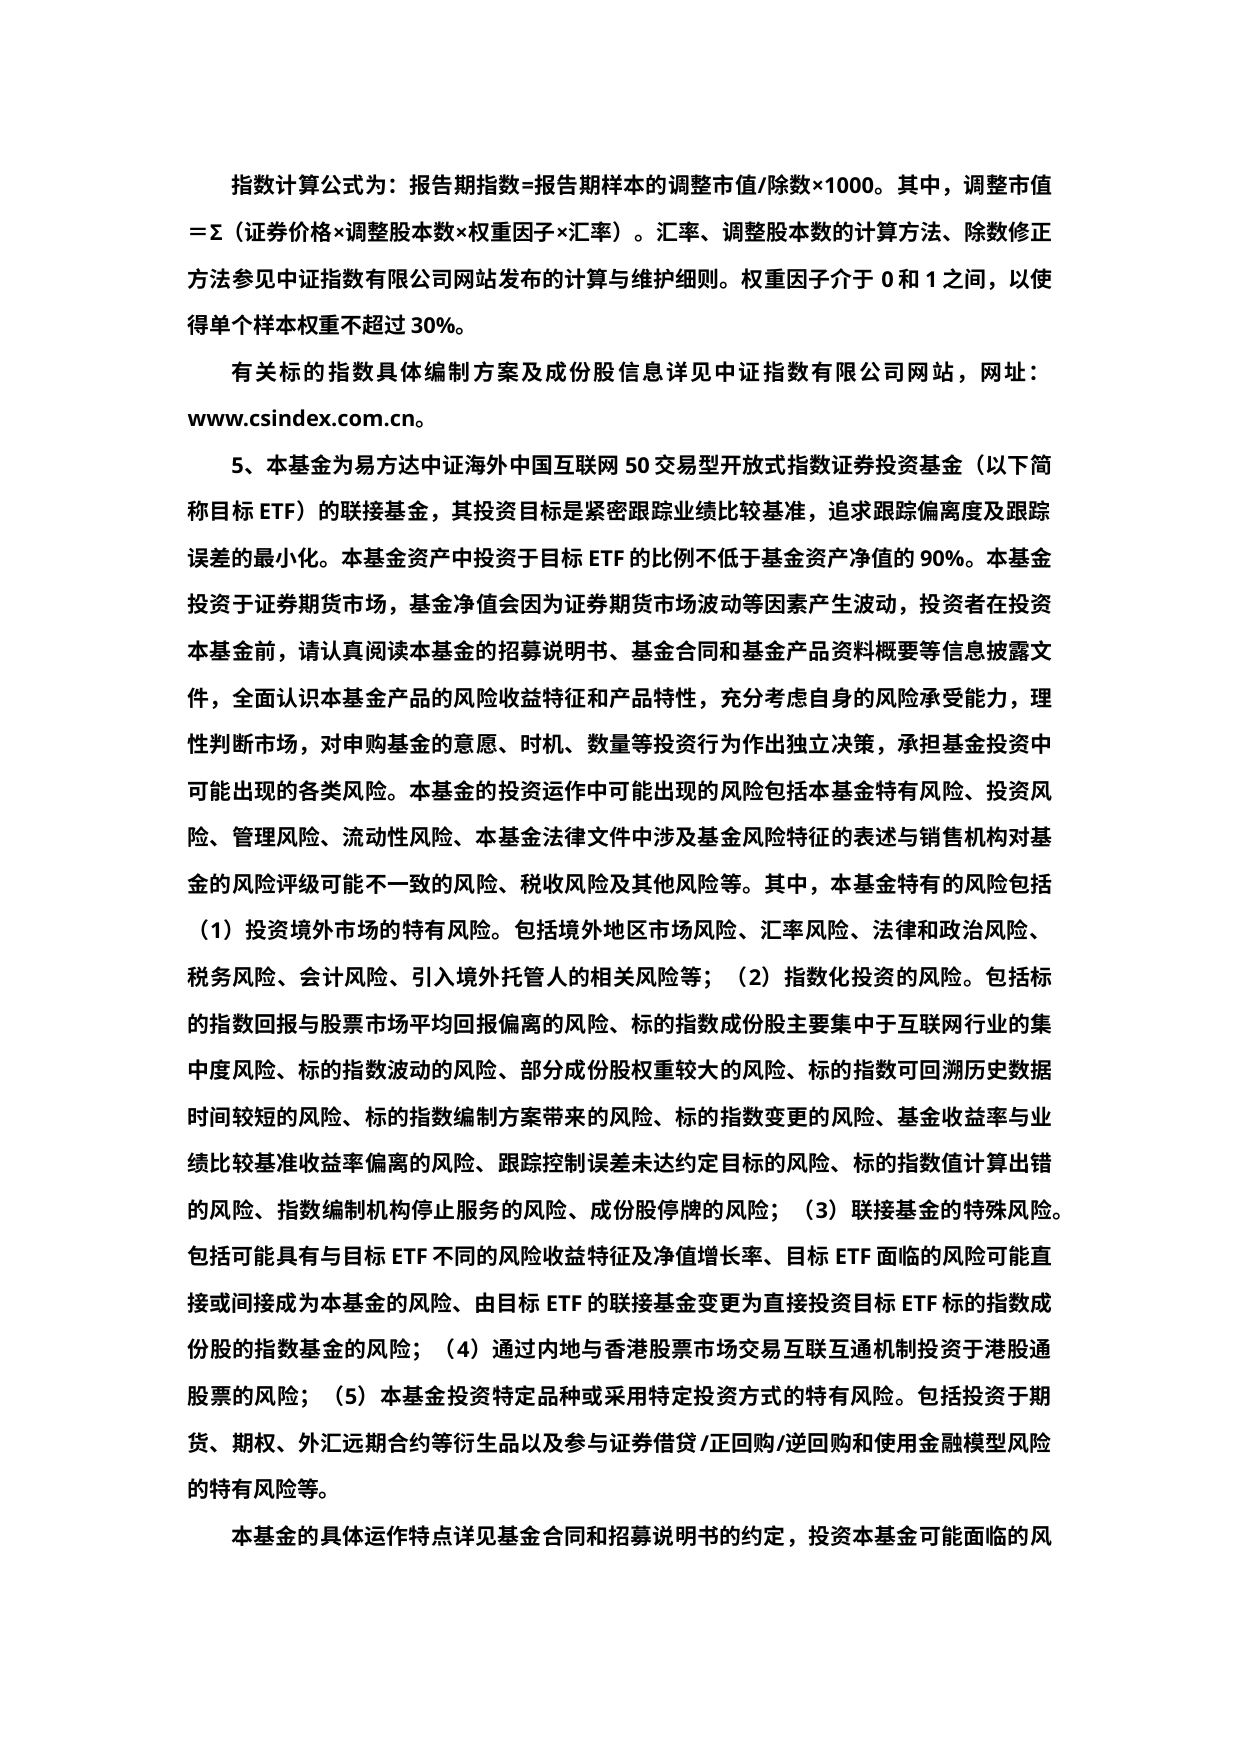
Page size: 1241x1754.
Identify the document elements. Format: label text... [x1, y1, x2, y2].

text 有关标的指数具体编制方案及成份股信息详见中证指数有限公司网站，网址： www.csindex.com.cn。 [187, 347, 1053, 440]
text 5、本基金为易方达中证海外中国互联网50交易型开放式指数证券投资基金（以下简称目标ETF）的联接基金，其投资目标是紧密跟踪业绩比较基准，追求跟踪偏离度及跟踪误差的最小化。本基金资产中投资于目标ETF的比例不低于基金资产净值的90%。本基金投资于证券期货市场，基金净值会因为证券期货市场波动等因素产生波动，投资者在投资本基金前，请认真阅读本基金的招募说明书、基金合同和基金产品资料概要等信息披露文件，全面认识本基金产品的风险收益特征和产品特性，充分考虑自身的风险承受能力，理性判断市场，对申购基金的意愿、时机、数量等投资行为作出独立决策，承担基金投资中可能出现的各类风险。本基金的投资运作中可能出现的风险包括本基金特有风险、投资风险、管理风险、流动性风险、本基金法律文件中涉及基金风险特征的表述与销售机构对基金的风险评级可能不一致的风险、税收风险及其他风险等。其中，本基金特有的风险包括：（1）投资境外市场的特有风险。包括境外地区市场风险、汇率风险、法律和政治风险、税务风险、会计风险、引入境外托管人的相关风险等；（2）指数化投资的风险。包括标的指数回报与股票市场平均回报偏离的风险、标的指数成份股主要集中于互联网行业的集中度风险、标的指数波动的风险、部分成份股权重较大的风险、标的指数可回溯历史数据时间较短的风险、标的指数编制方案带来的风险、标的指数变更的风险、基金收益率与业绩比较基准收益率偏离的风险、跟踪控制误差未达约定目标的风险、标的指数值计算出错的风险、指数编制机构停止服务的风险、成份股停牌的风险；（3）联接基金的特殊风险。包括可能具有与目标ETF不同的风险收益特征及净值增长率、目标ETF面临的风险可能直接或间接成为本基金的风险、由目标ETF的联接基金变更为直接投资目标ETF标的指数成份股的指数基金的风险；（4）通过内地与香港股票市场交易互联互通机制投资于港股通股票的风险；（5）本基金投资特定品种或采用特定投资方式的特有风险。包括投资于期货、期权、外汇远期合约等衍生品以及参与证券借贷/正回购/逆回购和使用金融模型风险的特有风险等。 [187, 440, 1053, 1511]
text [187, 1511, 1053, 1558]
text 指数计算公式为：报告期指数=报告期样本的调整市值/除数×1000。其中，调整市值＝Σ（证券价格×调整股本数×权重因子×汇率）。汇率、调整股本数的计算方法、除数修正方法参见中证指数有限公司网站发布的计算与维护细则。权重因子介于0和1之间，以使得单个样本权重不超过30%。 [187, 161, 1053, 347]
